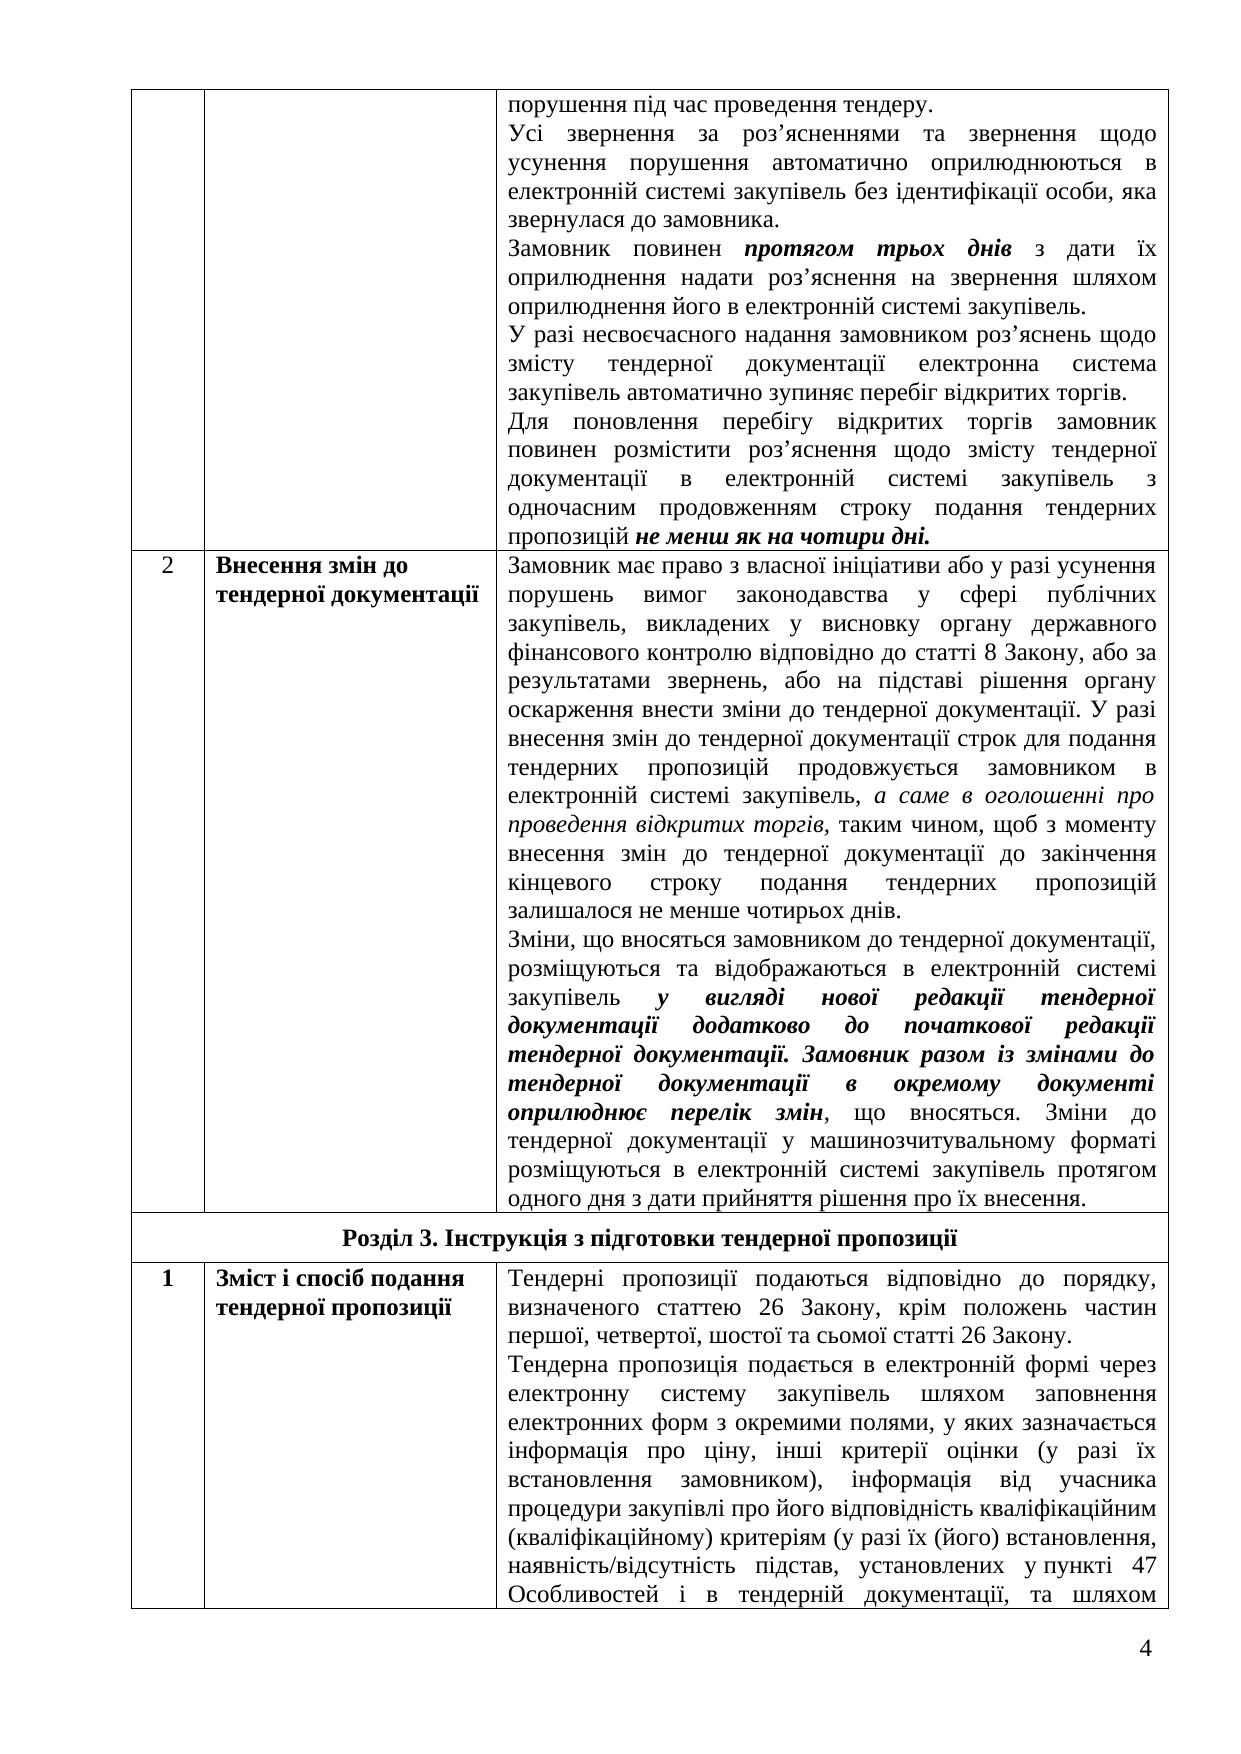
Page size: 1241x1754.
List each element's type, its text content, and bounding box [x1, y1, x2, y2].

table_cell 2 [132, 551, 204, 1212]
table_cell Розділ 3. Інструкція з підготовки тендерної пропозиції [132, 1213, 1168, 1262]
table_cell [497, 90, 1168, 549]
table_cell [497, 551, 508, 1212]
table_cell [205, 1263, 496, 1608]
table_cell 1 [132, 1263, 204, 1608]
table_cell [205, 90, 496, 549]
table_cell Внесення змін до тендерної документації [205, 551, 496, 1212]
table_cell 1 [132, 90, 204, 549]
table_cell Замовник має право з власної ініціативи або у разі усунення порушень вимог законодавства у сфері публічних закупівель, викладених у висновку органу державного фінансового контролю відповідно до статті 8 Закону, або за результатами звернень, або на підставі рішення органу оскарження внести зміни до тендерної документації. У разі внесення змін до тендерної документації строк для подання тендерних пропозицій продовжується замовником в електронній системі закупівель, а саме в оголошенні про проведення відкритих торгів, таким чином, щоб з моменту внесення змін до тендерної документації до закінчення кінцевого строку подання тендерних пропозицій залишалося не менше чотирьох днів. Зміни, що вносяться замовником до тендерної документації, розміщуються та відображаються в електронній системі закупівель у вигляді нової редакції тендерної документації додатково до початкової редакції тендерної документації. Замовник разом із змінами до тендерної документації в окремому документі оприлюднює перелік змін, що вносяться. Зміни до тендерної документації у машинозчитувальному форматі розміщуються в електронній системі закупівель протягом одного дня з дати прийняття рішення про їх внесення. [902, 551, 1168, 1212]
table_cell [497, 1263, 1168, 1608]
